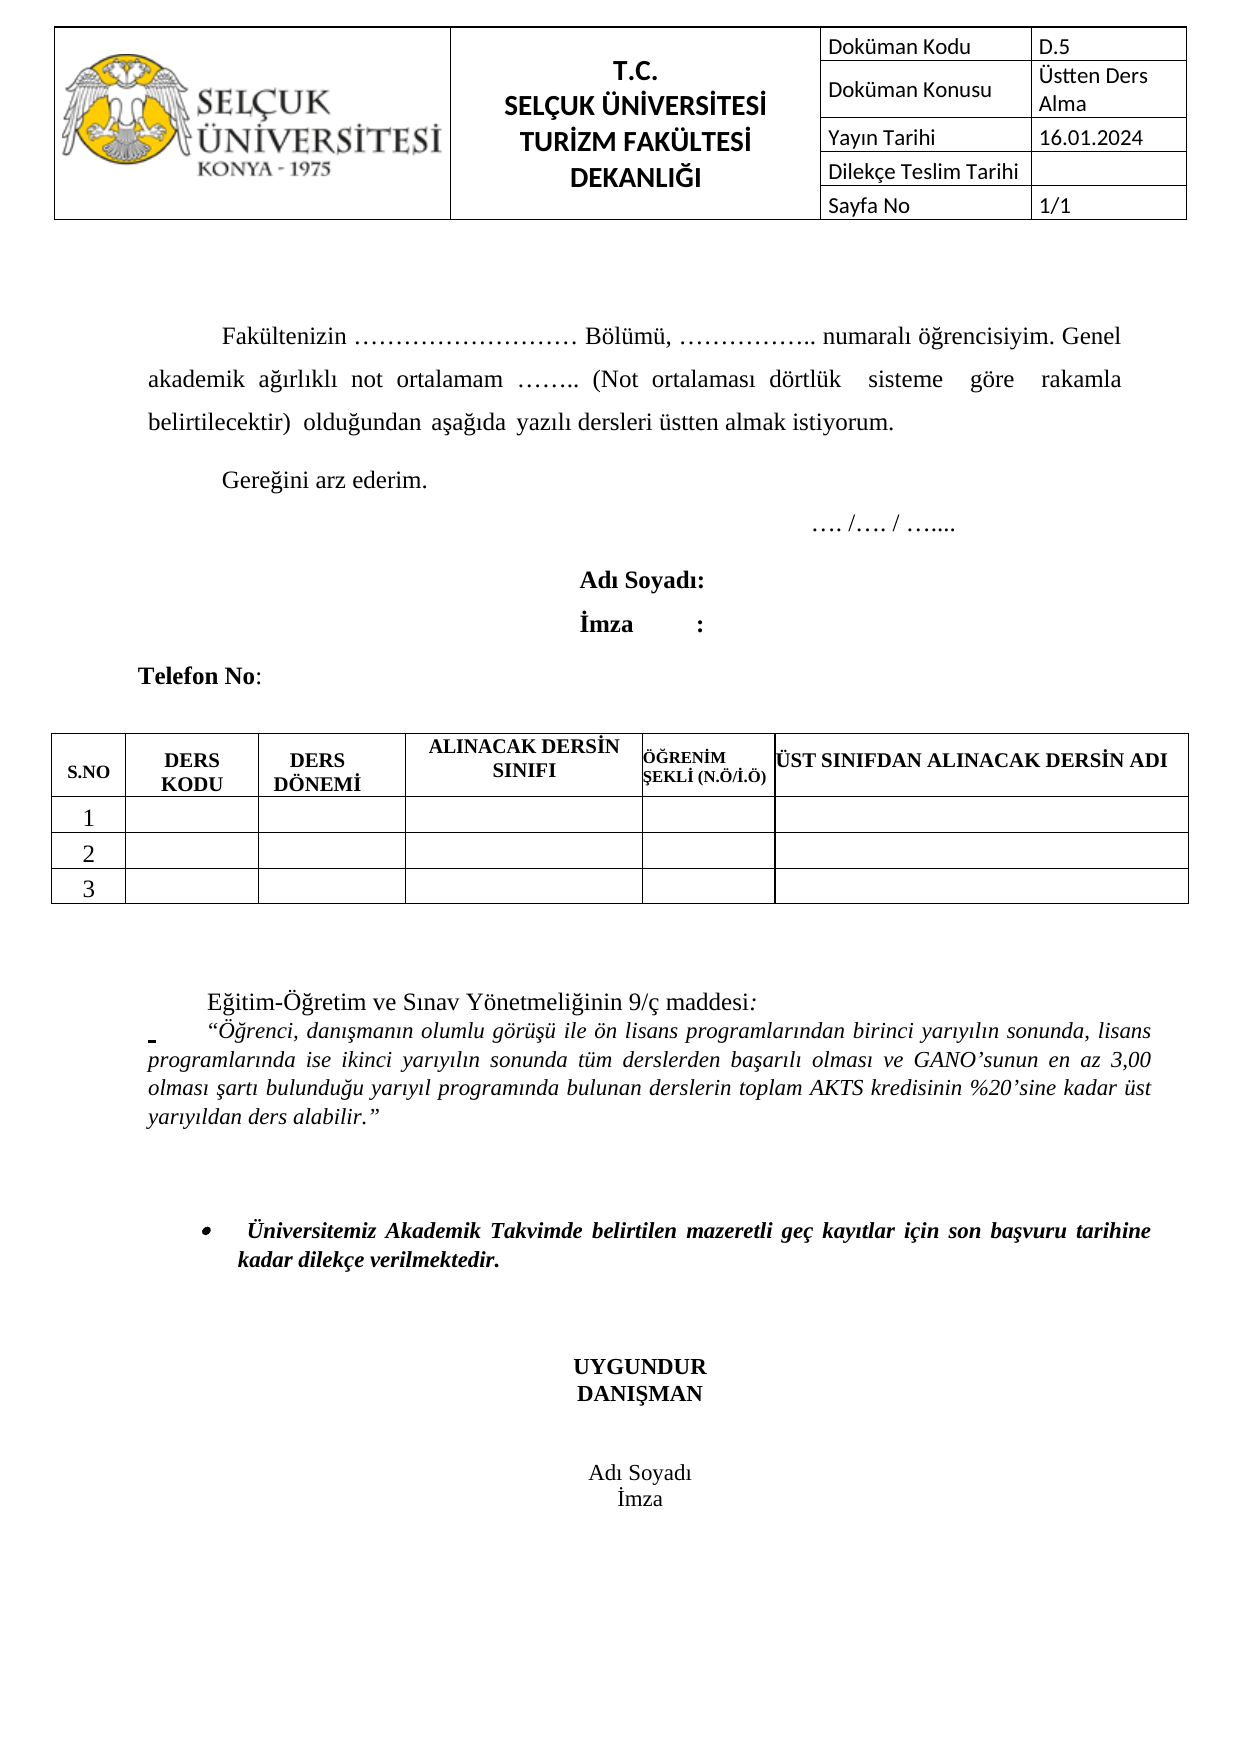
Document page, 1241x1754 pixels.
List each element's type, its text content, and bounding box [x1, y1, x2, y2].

table_cell 3 [52, 869, 125, 903]
table_cell [406, 869, 642, 903]
table_cell [643, 869, 774, 903]
table_header DERS DÖNEMİ [259, 734, 405, 796]
text İmza [125, 1485, 1154, 1512]
table_cell [776, 833, 1188, 867]
table_cell [643, 797, 774, 832]
table_cell [406, 833, 642, 867]
table_cell [259, 869, 405, 903]
list Üniversitemiz Akademik Takvimde belirtilen mazeretli geç kayıtlar için son başvuru tarihine kadar dilekçe verilmektedir. [200, 1216, 1154, 1273]
table_cell 2 [52, 833, 125, 867]
table_header ÖĞRENİM ŞEKLİ (N.Ö/İ.Ö) [643, 734, 774, 796]
text Fakültenizin ……………………… Bölümü, …………….. numaralı öğrencisiyim. Genel akademik ağırlıklı not ortalamam …….. (Not ortalaması dörtlük sisteme göre rakamla belirtilecektir) olduğundan aşağıda yazılı dersleri üstten almak istiyorum. [148, 321, 1122, 436]
table_cell [126, 869, 258, 903]
table_header DERS KODU [126, 734, 258, 796]
table_cell [126, 833, 258, 867]
table_cell [259, 833, 405, 867]
table_cell [776, 869, 1188, 903]
text “Öğrenci, danışmanın olumlu görüşü ile ön lisans programlarından birinci yarıyılın sonunda, lisans programlarında ise ikinci yarıyılın sonunda tüm derslerden başarılı olması ve GANO’sunun en az 3,00 olması şartı bulunduğu yarıyıl programında bulunan derslerin toplam AKTS kredisinin %20’sine kadar üst yarıyıldan ders alabilir.” [148, 1015, 1154, 1130]
table_header ALINACAK DERSİN SINIFI [406, 734, 642, 796]
text Gereğini arz ederim. [222, 465, 1154, 494]
table_cell [643, 833, 774, 867]
text Adı Soyadı: İmza : [579, 566, 705, 637]
text Adı Soyadı [125, 1459, 1154, 1485]
text Eğitim-Öğretim ve Sınav Yönetmeliğinin 9/ç maddesi: [148, 987, 1139, 1015]
text …. /…. / ….... [811, 508, 1154, 537]
picture [62, 54, 442, 192]
text UYGUNDUR [125, 1353, 1154, 1380]
table_cell [406, 797, 642, 832]
text Telefon No: [125, 661, 705, 690]
table_cell [126, 797, 258, 832]
text DANIŞMAN [125, 1380, 1154, 1406]
table_cell [259, 797, 405, 832]
table_header S.NO [52, 734, 125, 796]
table_cell [776, 797, 1188, 832]
table_header ÜST SINIFDAN ALINACAK DERSİN ADI [776, 734, 1188, 796]
table_cell 1 [52, 797, 125, 832]
